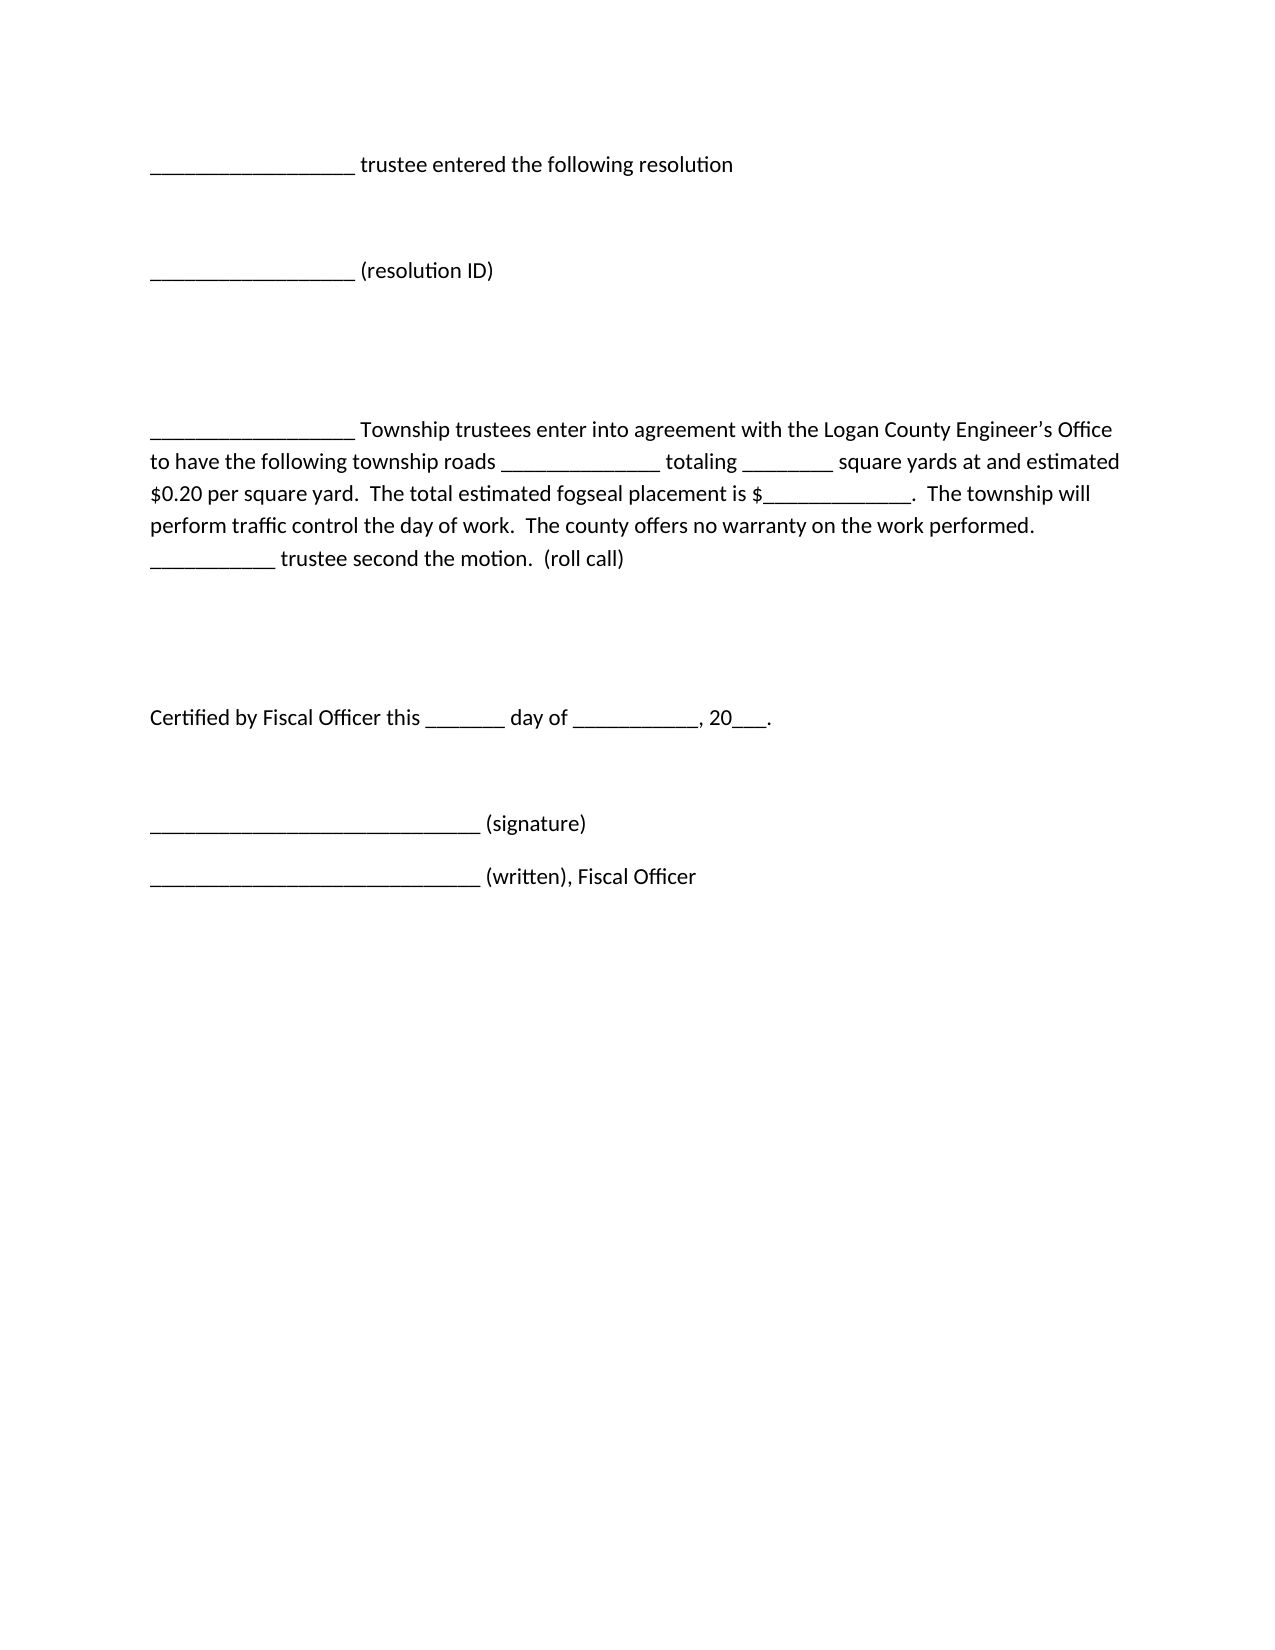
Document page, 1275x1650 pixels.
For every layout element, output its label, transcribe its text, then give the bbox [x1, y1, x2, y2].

text __________________ Township trustees enter into agreement with the Logan County Engineer’s Office to have the following township roads ______________ totaling ________ square yards at and estimated $0.20 per square yard. The total estimated fogseal placement is $_____________. The township will perform traffic control the day of work. The county offers no warranty on the work performed. ___________ trustee second the motion. (roll call) [150, 415, 1125, 572]
text __________________ (resolution ID) [150, 256, 1125, 284]
text _____________________________ (signature) [150, 809, 1125, 837]
text __________________ trustee entered the following resolution [150, 150, 1125, 178]
text _____________________________ (written), Fiscal Officer [150, 862, 1125, 890]
text Certified by Fiscal Officer this _______ day of ___________, 20___. [150, 703, 1125, 731]
